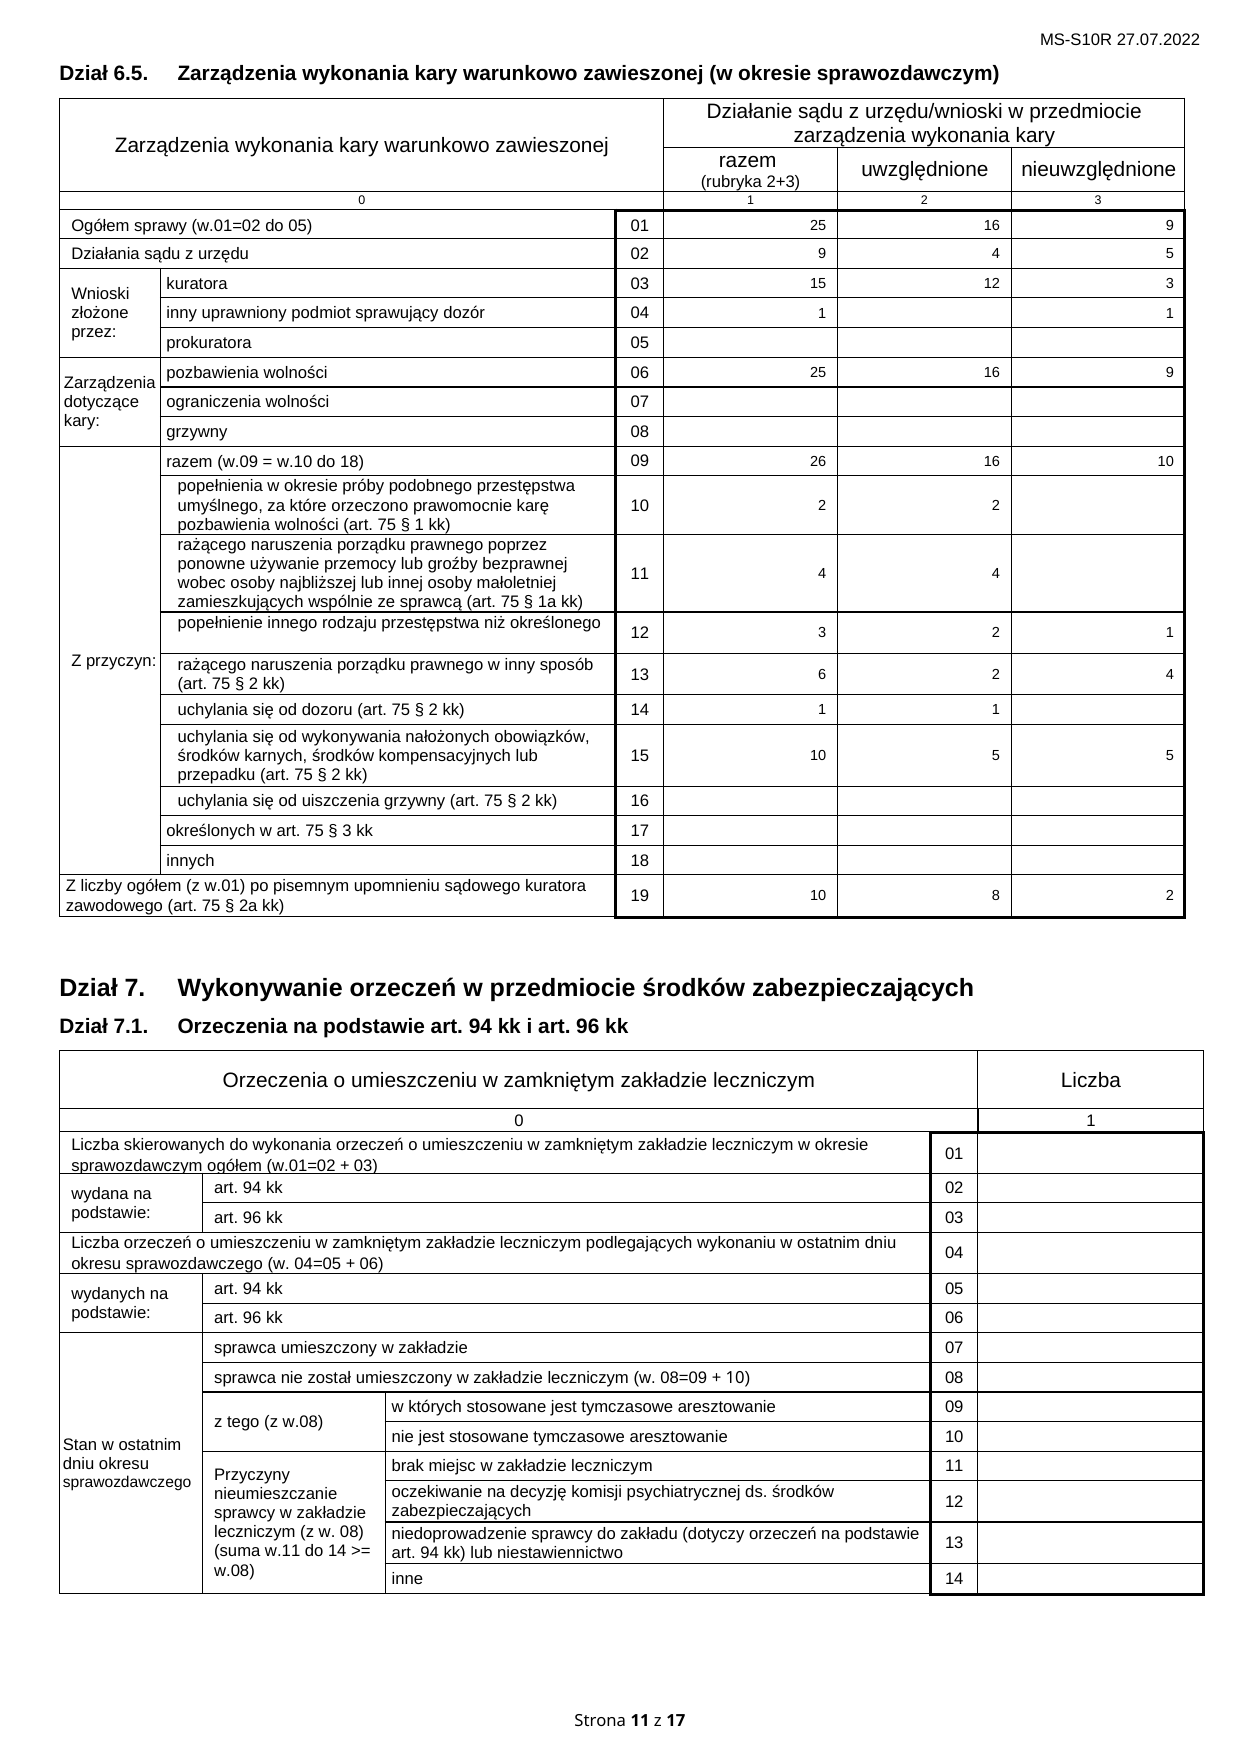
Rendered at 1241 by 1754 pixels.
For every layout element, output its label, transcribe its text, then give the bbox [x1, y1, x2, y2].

text Dział 7. Wykonywanie orzeczeń w przedmiocie środków zabezpieczających [59, 972, 1200, 1001]
table_cell 11 [932, 1452, 977, 1480]
table_cell 02 [932, 1174, 977, 1202]
table_cell 15 [664, 269, 837, 297]
table_cell [1012, 328, 1183, 357]
table_cell 5 [838, 725, 1011, 786]
table_cell 10 [664, 875, 837, 916]
table_cell niedoprowadzenie sprawcy do zakładu (dotyczy orzeczeń na podstawie art. 94 kk) lub niestawiennictwo [386, 1523, 929, 1563]
table_cell inne [386, 1564, 929, 1592]
table_cell uchylania się od wykonywania nałożonych obowiązków, środków karnych, środków kompensacyjnych lub przepadku (art. 75 § 2 kk) [161, 725, 614, 786]
table_cell 07 [617, 388, 663, 416]
table_cell Przyczyny nieumieszczanie sprawcy w zakładzie leczniczym (z w. 08) (suma w.11 do 14 >= w.08) [203, 1452, 385, 1592]
table_cell [978, 1481, 1202, 1521]
table_cell 18 [617, 846, 663, 874]
table_cell 3 [1012, 269, 1183, 297]
table_cell nieuwzględnione [1012, 148, 1184, 191]
table_cell 8 [838, 875, 1011, 916]
table_cell [978, 1452, 1202, 1480]
table_cell 04 [617, 298, 663, 327]
table_cell 03 [617, 269, 663, 297]
table_cell [978, 1393, 1202, 1421]
table_cell 04 [932, 1233, 977, 1273]
table_cell 1 [664, 298, 837, 327]
table_cell inny uprawniony podmiot sprawujący dozór [161, 298, 614, 327]
table_cell [978, 1203, 1202, 1232]
table_cell 0 [60, 192, 663, 208]
table_cell 4 [664, 535, 837, 611]
table_cell art. 94 kk [203, 1274, 929, 1303]
table_cell 15 [617, 725, 663, 786]
table_cell 2 [838, 192, 1011, 208]
table_cell [838, 388, 1011, 416]
table_cell art. 96 kk [203, 1304, 929, 1332]
table_cell popełnienia w okresie próby podobnego przestępstwa umyślnego, za które orzeczono prawomocnie karę pozbawienia wolności (art. 75 § 1 kk) [161, 476, 614, 534]
table_cell 6 [664, 654, 837, 694]
table_cell Stan w ostatnim dniu okresu sprawozdawczego [60, 1333, 202, 1592]
table_header Zarządzenia wykonania kary warunkowo zawieszonej [60, 99, 663, 191]
table_cell 10 [664, 725, 837, 786]
table_cell 3 [1012, 192, 1184, 208]
table_cell 14 [617, 695, 663, 724]
table_cell 9 [1012, 358, 1183, 386]
table_cell 4 [838, 239, 1011, 268]
table_cell wydanych na podstawie: [60, 1274, 202, 1332]
table_cell [664, 417, 837, 446]
table_cell 14 [932, 1564, 977, 1592]
table_cell 10 [1012, 447, 1183, 475]
table_cell kuratora [161, 269, 614, 297]
table_cell oczekiwanie na decyzję komisji psychiatrycznej ds. środków zabezpieczających [386, 1481, 929, 1521]
table_cell 1 [979, 1109, 1203, 1131]
table_cell 2 [838, 654, 1011, 694]
table_cell 08 [617, 417, 663, 446]
table_cell [664, 816, 837, 845]
table_cell [978, 1233, 1202, 1273]
table_cell [978, 1333, 1202, 1362]
table_cell razem (w.09 = w.10 do 18) [161, 447, 614, 475]
table_cell 05 [932, 1274, 977, 1303]
table_cell 9 [1012, 212, 1183, 238]
table_cell Zarządzenia dotyczące kary: [60, 358, 160, 446]
table_cell Z liczby ogółem (z w.01) po pisemnym upomnieniu sądowego kuratora zawodowego (art. 75 § 2a kk) [60, 875, 614, 916]
table_cell [978, 1523, 1202, 1563]
table_cell popełnienie innego rodzaju przestępstwa niż określonego w art. 75 § 1 kk (art. 75 § 2 kk) [161, 613, 614, 653]
table_cell 9 [664, 239, 837, 268]
text Dział 7.1. Orzeczenia na podstawie art. 94 kk i art. 96 kk [59, 1014, 1200, 1038]
table_cell sprawca nie został umieszczony w zakładzie leczniczym (w. 08=09 + 10) [203, 1363, 929, 1391]
table_cell [1012, 695, 1183, 724]
text Dział 6.5. Zarządzenia wykonania kary warunkowo zawieszonej (w okresie sprawozdawczym) [59, 61, 1200, 85]
table_cell 25 [664, 358, 837, 386]
table_cell rażącego naruszenia porządku prawnego poprzez ponowne używanie przemocy lub groźby bezprawnej wobec osoby najbliższej lub innej osoby małoletniej zamieszkujących wspólnie ze sprawcą (art. 75 § 1a kk) [161, 535, 614, 611]
table_cell ograniczenia wolności [161, 388, 614, 416]
table_cell brak miejsc w zakładzie leczniczym [386, 1452, 929, 1480]
table_cell [978, 1304, 1202, 1332]
table_cell [838, 816, 1011, 845]
table_cell 2 [1012, 875, 1183, 916]
table_cell 13 [932, 1523, 977, 1563]
table_cell 12 [838, 269, 1011, 297]
table_cell [978, 1363, 1202, 1391]
table_cell [838, 846, 1011, 874]
table_cell rażącego naruszenia porządku prawnego w inny sposób (art. 75 § 2 kk) [161, 654, 614, 694]
table_cell [838, 787, 1011, 815]
table_cell 1 [1012, 613, 1183, 653]
table_cell wydana na podstawie: [60, 1174, 202, 1232]
table_cell Z przyczyn: [60, 447, 160, 874]
table_cell 08 [932, 1363, 977, 1391]
table_cell [664, 388, 837, 416]
table_cell [978, 1274, 1202, 1303]
table_cell 1 [1012, 298, 1183, 327]
table_cell 1 [838, 695, 1011, 724]
table_cell prokuratora [161, 328, 614, 357]
table_cell 09 [932, 1393, 977, 1421]
table_cell [978, 1564, 1202, 1592]
table_cell 16 [617, 787, 663, 815]
table_cell 4 [838, 535, 1011, 611]
table_cell Wnioski złożone przez: [60, 269, 160, 357]
table_cell [838, 328, 1011, 357]
table_cell 2 [664, 476, 837, 534]
table_cell Ogółem sprawy (w.01=02 do 05) [60, 210, 614, 238]
table_cell 5 [1012, 725, 1183, 786]
table_cell innych [161, 846, 614, 874]
table_cell 12 [617, 613, 663, 653]
table_cell 16 [838, 212, 1011, 238]
table_cell 03 [932, 1203, 977, 1232]
table_cell 0 [60, 1109, 977, 1131]
table_cell Liczba orzeczeń o umieszczeniu w zamkniętym zakładzie leczniczym podlegających wykonaniu w ostatnim dniu okresu sprawozdawczego (w. 04=05 + 06) [60, 1233, 929, 1273]
table_header Orzeczenia o umieszczeniu w zamkniętym zakładzie leczniczym [60, 1051, 977, 1108]
table_cell 01 [932, 1134, 977, 1172]
table_cell [1012, 476, 1183, 534]
table_cell uchylania się od dozoru (art. 75 § 2 kk) [161, 695, 614, 724]
table_cell [1012, 417, 1183, 446]
table_cell [664, 787, 837, 815]
table_cell Działania sądu z urzędu [60, 239, 614, 268]
table_cell razem (rubryka 2+3) [664, 148, 837, 191]
table_cell 13 [617, 654, 663, 694]
table_cell [978, 1174, 1202, 1202]
table_header Liczba [978, 1051, 1203, 1108]
table_cell [1012, 388, 1183, 416]
table_cell Liczba skierowanych do wykonania orzeczeń o umieszczeniu w zamkniętym zakładzie leczniczym w okresie sprawozdawczym ogółem (w.01=02 + 03) [60, 1132, 929, 1172]
table_cell sprawca umieszczony w zakładzie [203, 1333, 929, 1362]
table_cell 3 [664, 613, 837, 653]
table_cell uchylania się od uiszczenia grzywny (art. 75 § 2 kk) [161, 787, 614, 815]
table_cell określonych w art. 75 § 3 kk [161, 816, 614, 845]
table_cell uwzględnione [838, 148, 1011, 191]
table_cell [1012, 816, 1183, 845]
table_cell w których stosowane jest tymczasowe aresztowanie [386, 1393, 929, 1421]
table_cell 17 [617, 816, 663, 845]
table_cell [978, 1134, 1202, 1172]
table_cell 05 [617, 328, 663, 357]
table_cell 5 [1012, 239, 1183, 268]
table_cell 2 [838, 476, 1011, 534]
table_cell 26 [664, 447, 837, 475]
table_cell 19 [617, 875, 663, 916]
table_cell 02 [617, 239, 663, 268]
table_cell [1012, 535, 1183, 611]
table_cell [978, 1422, 1202, 1451]
table_cell 10 [932, 1422, 977, 1451]
table_cell 2 [838, 613, 1011, 653]
table_cell pozbawienia wolności [161, 358, 614, 386]
table_cell 06 [617, 358, 663, 386]
table_cell [838, 417, 1011, 446]
table_cell 16 [838, 447, 1011, 475]
table_cell art. 96 kk [203, 1203, 929, 1232]
table_cell 12 [932, 1481, 977, 1521]
table_cell 1 [664, 695, 837, 724]
table_cell [1012, 787, 1183, 815]
table_cell 16 [838, 358, 1011, 386]
table_cell [664, 328, 837, 357]
table_cell 1 [664, 192, 837, 208]
table_cell 07 [932, 1333, 977, 1362]
table_cell 09 [617, 447, 663, 475]
table_cell 4 [1012, 654, 1183, 694]
table_cell [838, 298, 1011, 327]
table_cell 06 [932, 1304, 977, 1332]
table_cell nie jest stosowane tymczasowe aresztowanie [386, 1422, 929, 1451]
table_cell [1012, 846, 1183, 874]
table_cell grzywny [161, 417, 614, 446]
table_cell 01 [617, 212, 663, 238]
table_cell 25 [664, 212, 837, 238]
table_cell art. 94 kk [203, 1174, 929, 1202]
table_header Działanie sądu z urzędu/wnioski w przedmiocie zarządzenia wykonania kary [664, 99, 1184, 147]
table_cell 10 [617, 476, 663, 534]
table_cell 11 [617, 535, 663, 611]
table_cell [664, 846, 837, 874]
table_cell z tego (z w.08) [203, 1393, 385, 1451]
